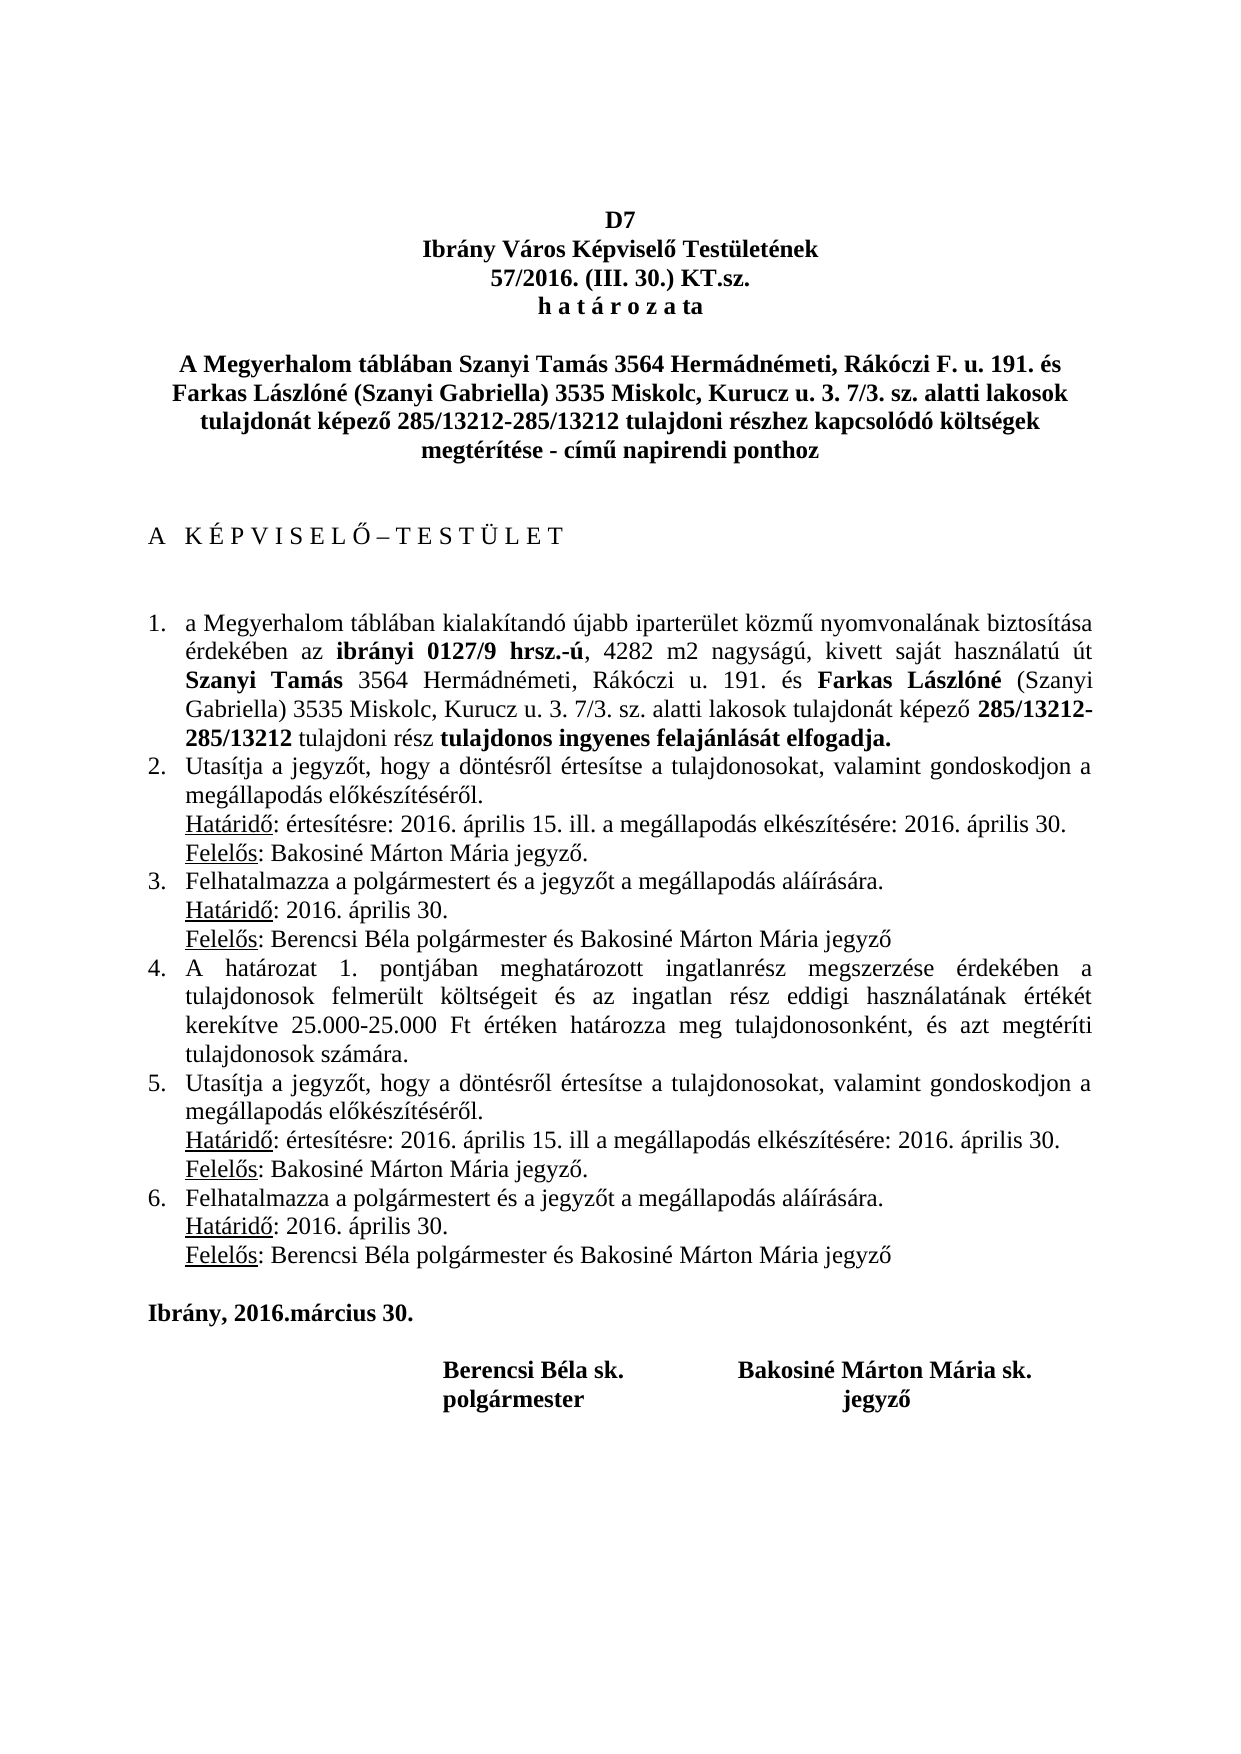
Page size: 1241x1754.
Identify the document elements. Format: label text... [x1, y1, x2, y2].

text Határidő: értesítésre: 2016. április 15. ill. a megállapodás elkészítésére: 2016. április 30. [185, 809, 1093, 838]
list Utasítja a jegyzőt, hogy a döntésről értesítse a tulajdonosokat, valamint gondoskodjon a megállapodás előkészítéséről. [148, 1068, 1093, 1125]
text A K É P V I S E L Ő – T E S T Ü L E T [148, 521, 1093, 550]
list A határozat 1. pontjában meghatározott ingatlanrész megszerzése érdekében a tulajdonosok felmerült költségeit és az ingatlan rész eddigi használatának értékét kerekítve 25.000- értéken határozza meg tulajdonosonként, és azt megtéríti tulajdonosok számára. [148, 953, 1093, 1068]
text Felelős: Berencsi Béla polgármester és Bakosiné Márton Mária jegyző [185, 1240, 1093, 1269]
text Felelős: Berencsi Béla polgármester és Bakosiné Márton Mária jegyző [185, 924, 1093, 953]
list Felhatalmazza a polgármestert és a jegyzőt a megállapodás aláírására. [148, 866, 1093, 895]
text Felelős: Bakosiné Márton Mária jegyző. [185, 1154, 1093, 1183]
list Felhatalmazza a polgármestert és a jegyzőt a megállapodás aláírására. [148, 1183, 1093, 1211]
list Utasítja a jegyzőt, hogy a döntésről értesítse a tulajdonosokat, valamint gondoskodjon a megállapodás előkészítéséről. [148, 751, 1093, 809]
text Ibrány Város Képviselő Testületének [148, 234, 1093, 263]
text polgármester jegyző [148, 1384, 1093, 1413]
text D7 [148, 205, 1093, 234]
text Felelős: Bakosiné Márton Mária jegyző. [185, 838, 1093, 866]
text Berencsi Béla sk. Bakosiné Márton Mária sk. [148, 1355, 1093, 1384]
text 57/2016. (III. 30.) KT.sz. [148, 263, 1093, 291]
text Ibrány, 2016.március 30. [148, 1298, 1093, 1326]
list a Megyerhalom táblában kialakítandó újabb iparterület közmű nyomvonalának biztosítása érdekében az ibrányi 0127/9 hrsz.-ú, nagyságú, kivett saját használatú út Szanyi Tamás 3564 Hermádnémeti, Rákóczi u. 191. és Farkas Lászlóné (Szanyi Gabriella) 3535 Miskolc, Kurucz u. 3. 7/3. sz. alatti lakosok tulajdonát képező 285/13212-285/13212 tulajdoni rész tulajdonos ingyenes felajánlását elfogadja. [148, 608, 1093, 751]
text Határidő: értesítésre: 2016. április 15. ill a megállapodás elkészítésére: 2016. április 30. [185, 1125, 1093, 1154]
text Határidő: 2016. április 30. [185, 895, 1093, 924]
text h a t á r o z a ta [148, 291, 1093, 320]
text A Megyerhalom táblában Szanyi Tamás 3564 Hermádnémeti, Rákóczi F. u. 191. és Farkas Lászlóné (Szanyi Gabriella) 3535 Miskolc, Kurucz u. 3. 7/3. sz. alatti lakosok tulajdonát képező 285/13212-285/13212 tulajdoni részhez kapcsolódó költségek megtérítése - című napirendi ponthoz [148, 349, 1093, 464]
text Határidő: 2016. április 30. [185, 1211, 1093, 1240]
